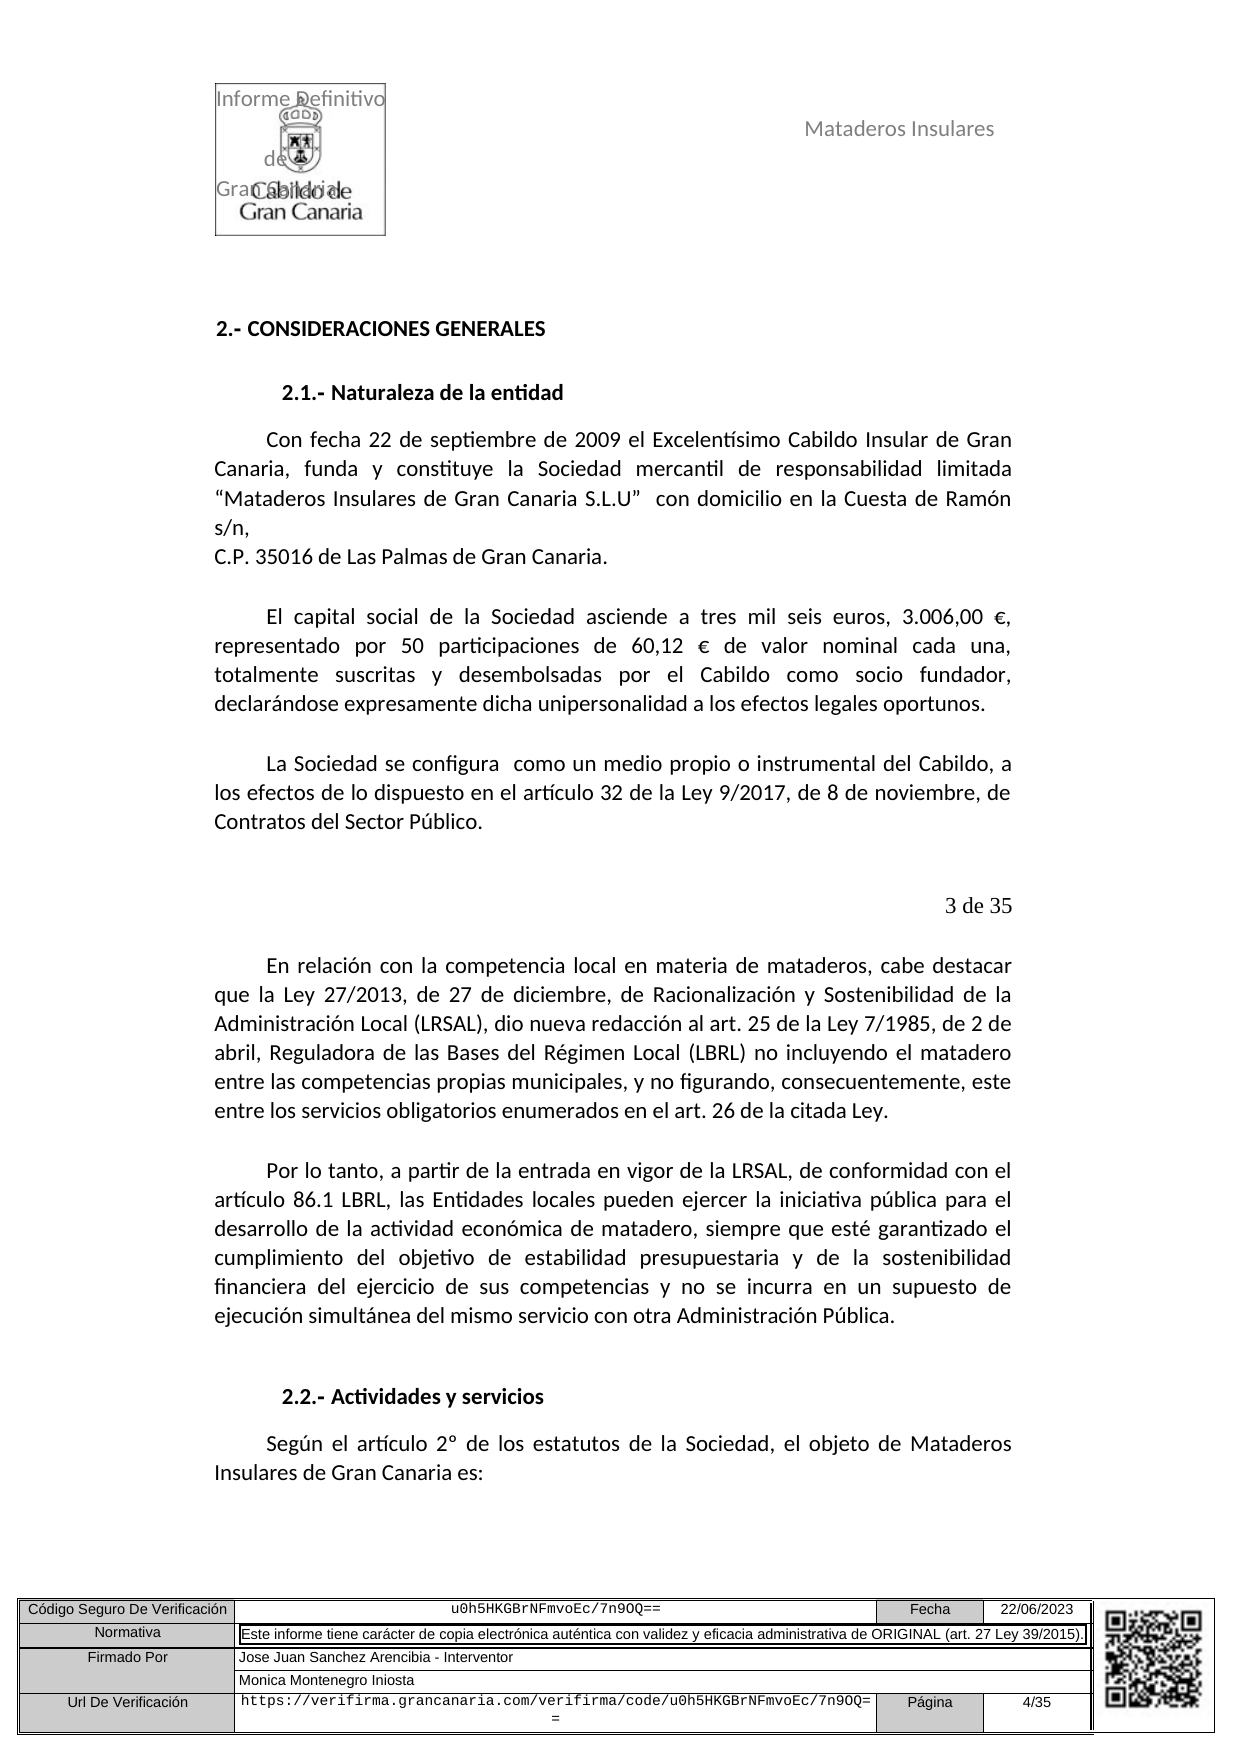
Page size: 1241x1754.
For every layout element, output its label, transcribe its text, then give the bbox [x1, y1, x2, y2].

text La Sociedad se configura como un medio propio o instrumental del Cabildo, a los efectos de lo dispuesto en el artículo 32 de la Ley 9/2017, de 8 de noviembre, de Contratos del Sector Público. [214, 749, 1013, 835]
picture [1095, 1601, 1214, 1720]
subtitle 2.1.‐ Naturaleza de la entidad [282, 378, 1017, 406]
text 3 de 35 [216, 892, 1012, 918]
text En relación con la competencia local en materia de mataderos, cabe destacar que la Ley 27/2013, de 27 de diciembre, de Racionalización y Sostenibilidad de la Administración Local (LRSAL), dio nueva redacción al art. 25 de la Ley 7/1985, de 2 de abril, Reguladora de las Bases del Régimen Local (LBRL) no incluyendo el matadero entre las competencias propias municipales, y no figurando, consecuentemente, este entre los servicios obligatorios enumerados en el art. 26 de la citada Ley. [214, 951, 1013, 1124]
picture [215, 83, 386, 236]
text Por lo tanto, a partir de la entrada en vigor de la LRSAL, de conformidad con el artículo 86.1 LBRL, las Entidades locales pueden ejercer la iniciativa pública para el desarrollo de la actividad económica de matadero, siempre que esté garantizado el cumplimiento del objetivo de estabilidad presupuestaria y de la sostenibilidad financiera del ejercicio de sus competencias y no se incurra en un supuesto de ejecución simultánea del mismo servicio con otra Administración Pública. [214, 1156, 1013, 1329]
text C.P. 35016 de Las Palmas de Gran Canaria. [214, 542, 1013, 570]
subtitle 2.‐ CONSIDERACIONES GENERALES [216, 314, 1017, 342]
subtitle 2.2.‐ Actividades y servicios [282, 1382, 1017, 1410]
text Según el artículo 2º de los estatutos de la Sociedad, el objeto de Mataderos Insulares de Gran Canaria es: [214, 1429, 1013, 1486]
text Con fecha 22 de septiembre de 2009 el Excelentísimo Cabildo Insular de Gran Canaria, funda y constituye la Sociedad mercantil de responsabilidad limitada “Mataderos Insulares de Gran Canaria S.L.U” con domicilio en la Cuesta de Ramón s/n, [214, 426, 1013, 541]
text El capital social de la Sociedad asciende a tres mil seis euros, 3.006,00 €, representado por 50 participaciones de 60,12 € de valor nominal cada una, totalmente suscritas y desembolsadas por el Cabildo como socio fundador, declarándose expresamente dicha unipersonalidad a los efectos legales oportunos. [214, 602, 1013, 717]
